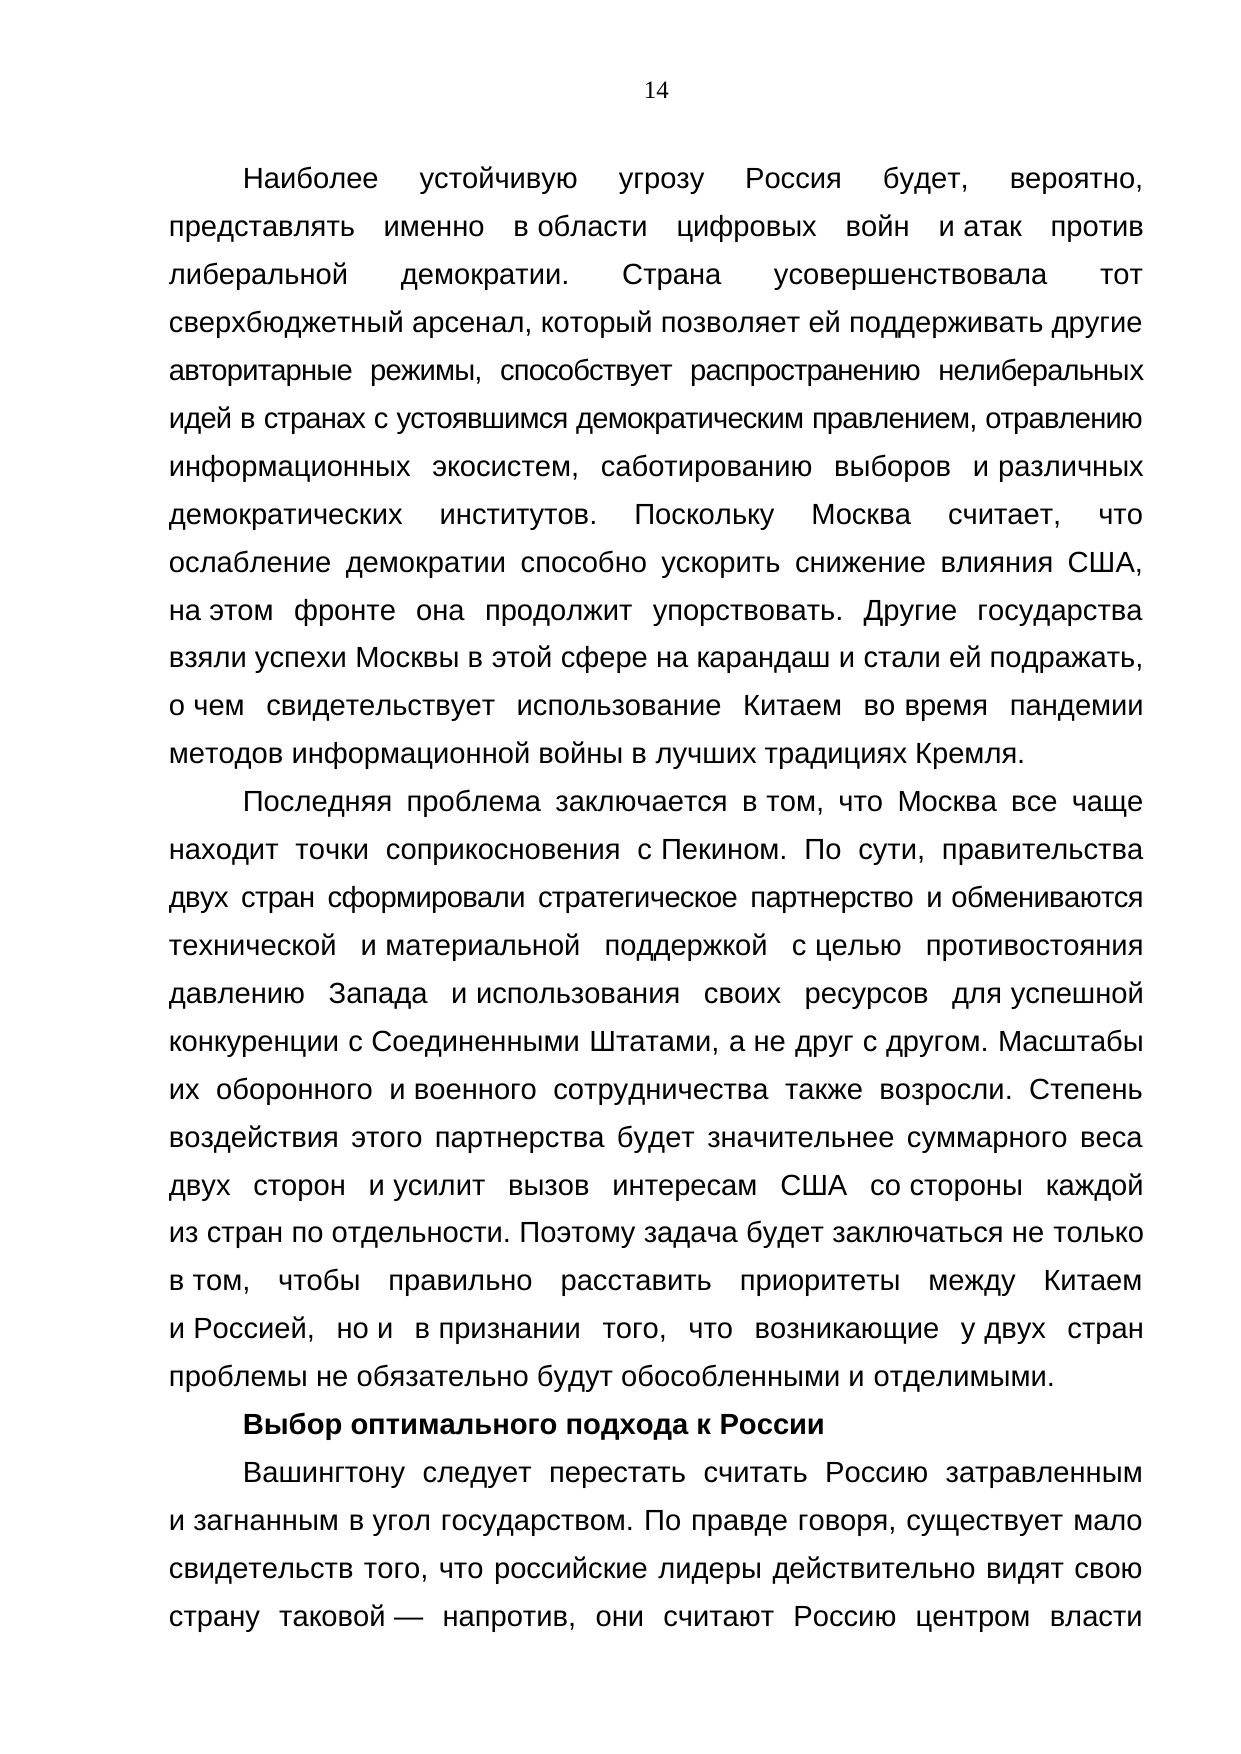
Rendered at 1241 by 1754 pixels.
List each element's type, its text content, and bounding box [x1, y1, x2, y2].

text Выбор оптимального подхода к России [169, 1407, 1144, 1441]
text Наиболее устойчивую угрозу Россия будет, вероятно, представлять именно в области цифровых войн и атак против либеральной демократии. Страна усовершенствовала тот сверхбюджетный арсенал, который позволяет ей поддерживать другие авторитарные режимы, способствует распространению нелиберальных идей в странах с устоявшимся демократическим правлением, отравлению информационных экосистем, саботированию выборов и различных демократических институтов. Поскольку Москва считает, что ослабление демократии способно ускорить снижение влияния США, на этом фронте она продолжит упорствовать. Другие государства взяли успехи Москвы в этой сфере на карандаш и стали ей подражать, о чем свидетельствует использование Китаем во время пандемии методов информационной войны в лучших традициях Кремля. [169, 161, 1144, 770]
text Последняя проблема заключается в том, что Москва все чаще находит точки соприкосновения с Пекином. По сути, правительства двух стран сформировали стратегическое партнерство и обмениваются технической и материальной поддержкой с целью противостояния давлению Запада и использования своих ресурсов для успешной конкуренции с Соединенными Штатами, а не друг с другом. Масштабы их оборонного и военного сотрудничества также возросли. Степень воздействия этого партнерства будет значительнее суммарного веса двух сторон и усилит вызов интересам США со стороны каждой из стран по отдельности. Поэтому задача будет заключаться не только в том, чтобы правильно расставить приоритеты между Китаем и Россией, но и в признании того, что возникающие у двух стран проблемы не обязательно будут обособленными и отделимыми. [169, 784, 1144, 1393]
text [169, 1455, 1144, 1632]
